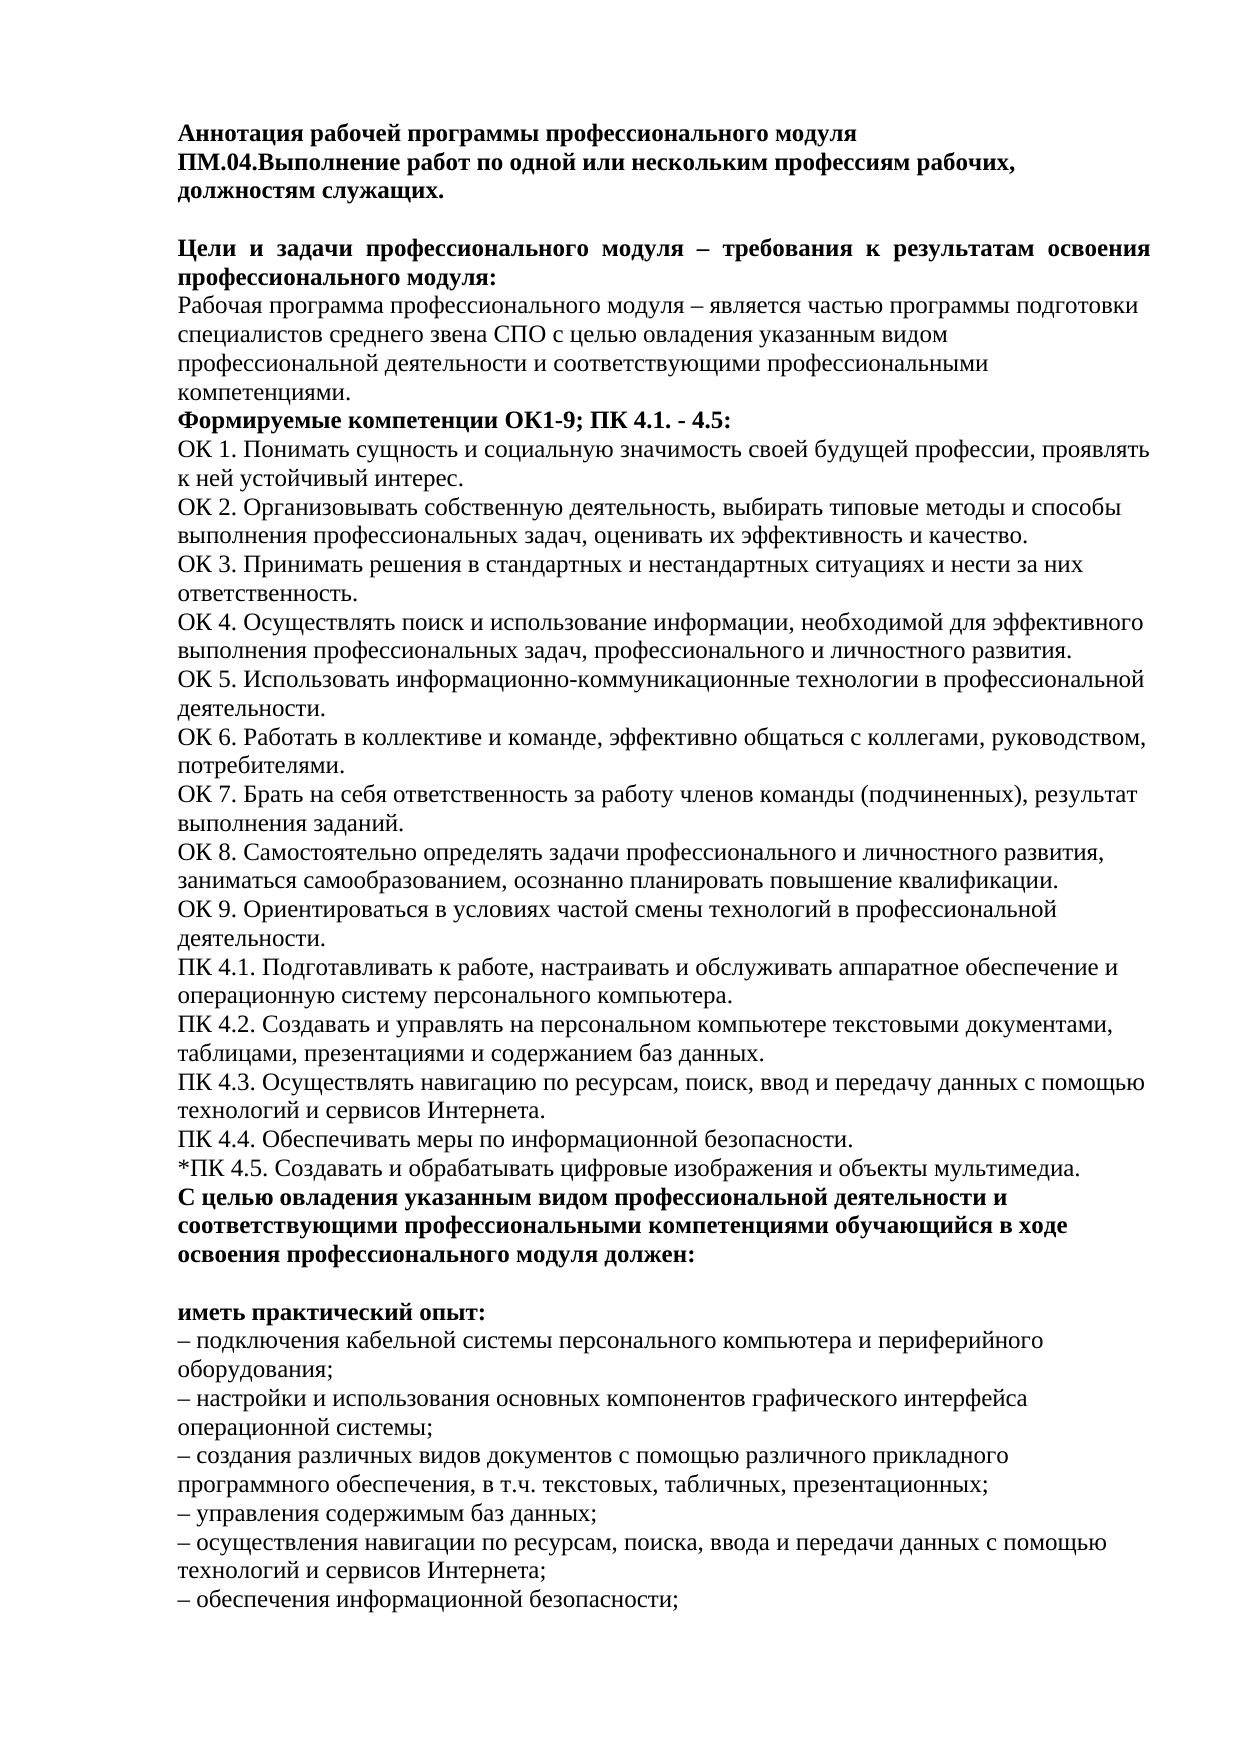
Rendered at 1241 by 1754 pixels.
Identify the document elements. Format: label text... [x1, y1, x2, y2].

text ПК 4.4. Обеспечивать меры по информационной безопасности. [177, 1124, 1152, 1153]
text – создания различных видов документов с помощью различного прикладного программного обеспечения, в т.ч. текстовых, табличных, презентационных; [177, 1441, 1152, 1498]
text ОК 3. Принимать решения в стандартных и нестандартных ситуациях и нести за них ответственность. [177, 549, 1152, 607]
text иметь практический опыт: [177, 1297, 1152, 1326]
text Аннотация рабочей программы профессионального модуля [177, 118, 1152, 147]
text – обеспечения информационной безопасности; [177, 1584, 1152, 1613]
text ОК 5. Использовать информационно-коммуникационные технологии в профессиональной деятельности. [177, 664, 1152, 722]
text ОК 4. Осуществлять поиск и использование информации, необходимой для эффективного выполнения профессиональных задач, профессионального и личностного развития. [177, 607, 1152, 664]
text Формируемые компетенции ОК1-9; ПК 4.1. - 4.5: [177, 406, 1152, 434]
text *ПК 4.5. Создавать и обрабатывать цифровые изображения и объекты мультимедиа. [177, 1153, 1152, 1182]
text ПК 4.2. Создавать и управлять на персональном компьютере текстовыми документами, таблицами, презентациями и содержанием баз данных. [177, 1009, 1152, 1067]
text ОК 1. Понимать сущность и социальную значимость своей будущей профессии, проявлять к ней устойчивый интерес. [177, 434, 1152, 492]
text – осуществления навигации по ресурсам, поиска, ввода и передачи данных с помощью технологий и сервисов Интернета; [177, 1527, 1152, 1584]
text ОК 9. Ориентироваться в условиях частой смены технологий в профессиональной деятельности. [177, 894, 1152, 952]
text ОК 7. Брать на себя ответственность за работу членов команды (подчиненных), результат выполнения заданий. [177, 779, 1152, 837]
text – управления содержимым баз данных; [177, 1498, 1152, 1527]
text С целью овладения указанным видом профессиональной деятельности и соответствующими профессиональными компетенциями обучающийся в ходе освоения профессионального модуля должен: [177, 1182, 1152, 1268]
text ОК 8. Самостоятельно определять задачи профессионального и личностного развития, заниматься самообразованием, осознанно планировать повышение квалификации. [177, 837, 1152, 894]
text – настройки и использования основных компонентов графического интерфейса операционной системы; [177, 1383, 1152, 1441]
text ПМ.04.Выполнение работ по одной или нескольким профессиям рабочих, должностям служащих. [177, 147, 1152, 204]
text ОК 6. Работать в коллективе и команде, эффективно общаться с коллегами, руководством, потребителями. [177, 722, 1152, 779]
text ПК 4.1. Подготавливать к работе, настраивать и обслуживать аппаратное обеспечение и операционную систему персонального компьютера. [177, 952, 1152, 1009]
text Цели и задачи профессионального модуля – требования к результатам освоения профессионального модуля: [177, 233, 1152, 291]
text Рабочая программа профессионального модуля – является частью программы подготовки специалистов среднего звена СПО с целью овладения указанным видом профессиональной деятельности и соответствующими профессиональными компетенциями. [177, 291, 1152, 406]
text ПК 4.3. Осуществлять навигацию по ресурсам, поиск, ввод и передачу данных с помощью технологий и сервисов Интернета. [177, 1067, 1152, 1124]
text – подключения кабельной системы персонального компьютера и периферийного оборудования; [177, 1326, 1152, 1383]
text ОК 2. Организовывать собственную деятельность, выбирать типовые методы и способы выполнения профессиональных задач, оценивать их эффективность и качество. [177, 492, 1152, 549]
